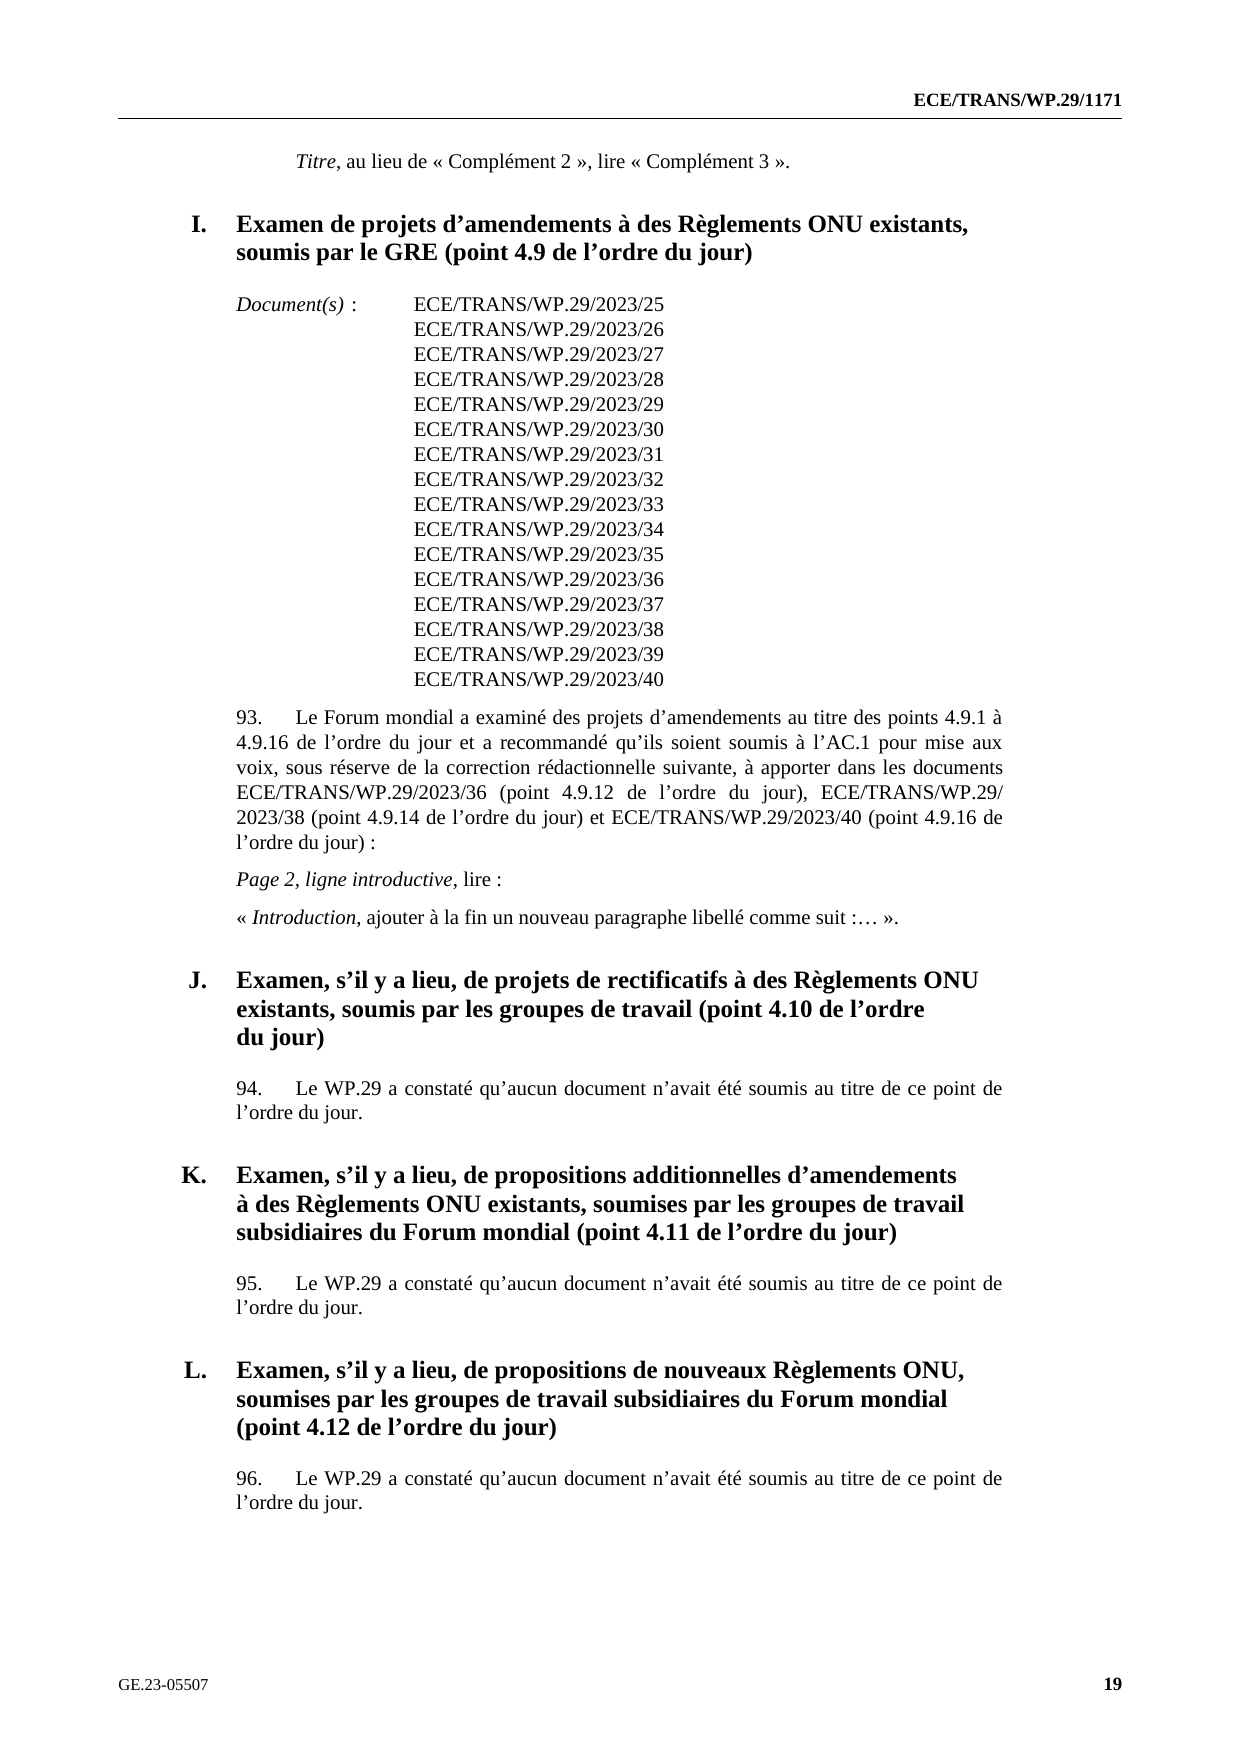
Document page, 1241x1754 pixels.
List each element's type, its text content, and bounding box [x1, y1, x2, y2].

text « Introduction, ajouter à la fin un nouveau paragraphe libellé comme suit :… ». [236, 904, 1004, 929]
text J. Examen, s’il y a lieu, de projets de rectificatifs à des Règlements ONU existants, soumis par les groupes de travail (point 4.10 de l’ordre du jour) [118, 966, 1004, 1051]
text Titre, au lieu de « Complément 2 », lire « Complément 3 ». [295, 148, 1004, 173]
text 95. Le WP.29 a constaté qu’aucun document n’avait été soumis au titre de ce point de l’ordre du jour. [236, 1271, 1004, 1319]
text 94. Le WP.29 a constaté qu’aucun document n’avait été soumis au titre de ce point de l’ordre du jour. [236, 1076, 1004, 1124]
text Document(s) : ECE/TRANS/WP.29/2023/25 ECE/TRANS/WP.29/2023/26 ECE/TRANS/WP.29/2023/27 ECE/TRANS/WP.29/2023/28 ECE/TRANS/WP.29/2023/29 ECE/TRANS/WP.29/2023/30 ECE/TRANS/WP.29/2023/31 ECE/TRANS/WP.29/2023/32 ECE/TRANS/WP.29/2023/33 ECE/TRANS/WP.29/2023/34 ECE/TRANS/WP.29/2023/35 ECE/TRANS/WP.29/2023/36 ECE/TRANS/WP.29/2023/37 ECE/TRANS/WP.29/2023/38 ECE/TRANS/WP.29/2023/39 ECE/TRANS/WP.29/2023/40 [236, 291, 1004, 691]
text L. Examen, s’il y a lieu, de propositions de nouveaux Règlements ONU, soumises par les groupes de travail subsidiaires du Forum mondial (point 4.12 de l’ordre du jour) [118, 1356, 1004, 1441]
text 96. Le WP.29 a constaté qu’aucun document n’avait été soumis au titre de ce point de l’ordre du jour. [236, 1466, 1004, 1514]
text Page 2, ligne introductive, lire : [236, 866, 1004, 891]
text 93. Le Forum mondial a examiné des projets d’amendements au titre des points 4.9.1 à 4.9.16 de l’ordre du jour et a recommandé qu’ils soient soumis à l’AC.1 pour mise aux voix, sous réserve de la correction rédactionnelle suivante, à apporter dans les documents ECE/TRANS/WP.29/2023/36 (point 4.9.12 de l’ordre du jour), ECE/TRANS/WP.29/ 2023/38 (point 4.9.14 de l’ordre du jour) et ECE/TRANS/WP.29/2023/40 (point 4.9.16 de l’ordre du jour) : [236, 704, 1004, 854]
text I. Examen de projets d’amendements à des Règlements ONU existants, soumis par le GRE (point 4.9 de l’ordre du jour) [118, 210, 1004, 266]
text K. Examen, s’il y a lieu, de propositions additionnelles d’amendements à des Règlements ONU existants, soumises par les groupes de travail subsidiaires du Forum mondial (point 4.11 de l’ordre du jour) [118, 1161, 1004, 1246]
